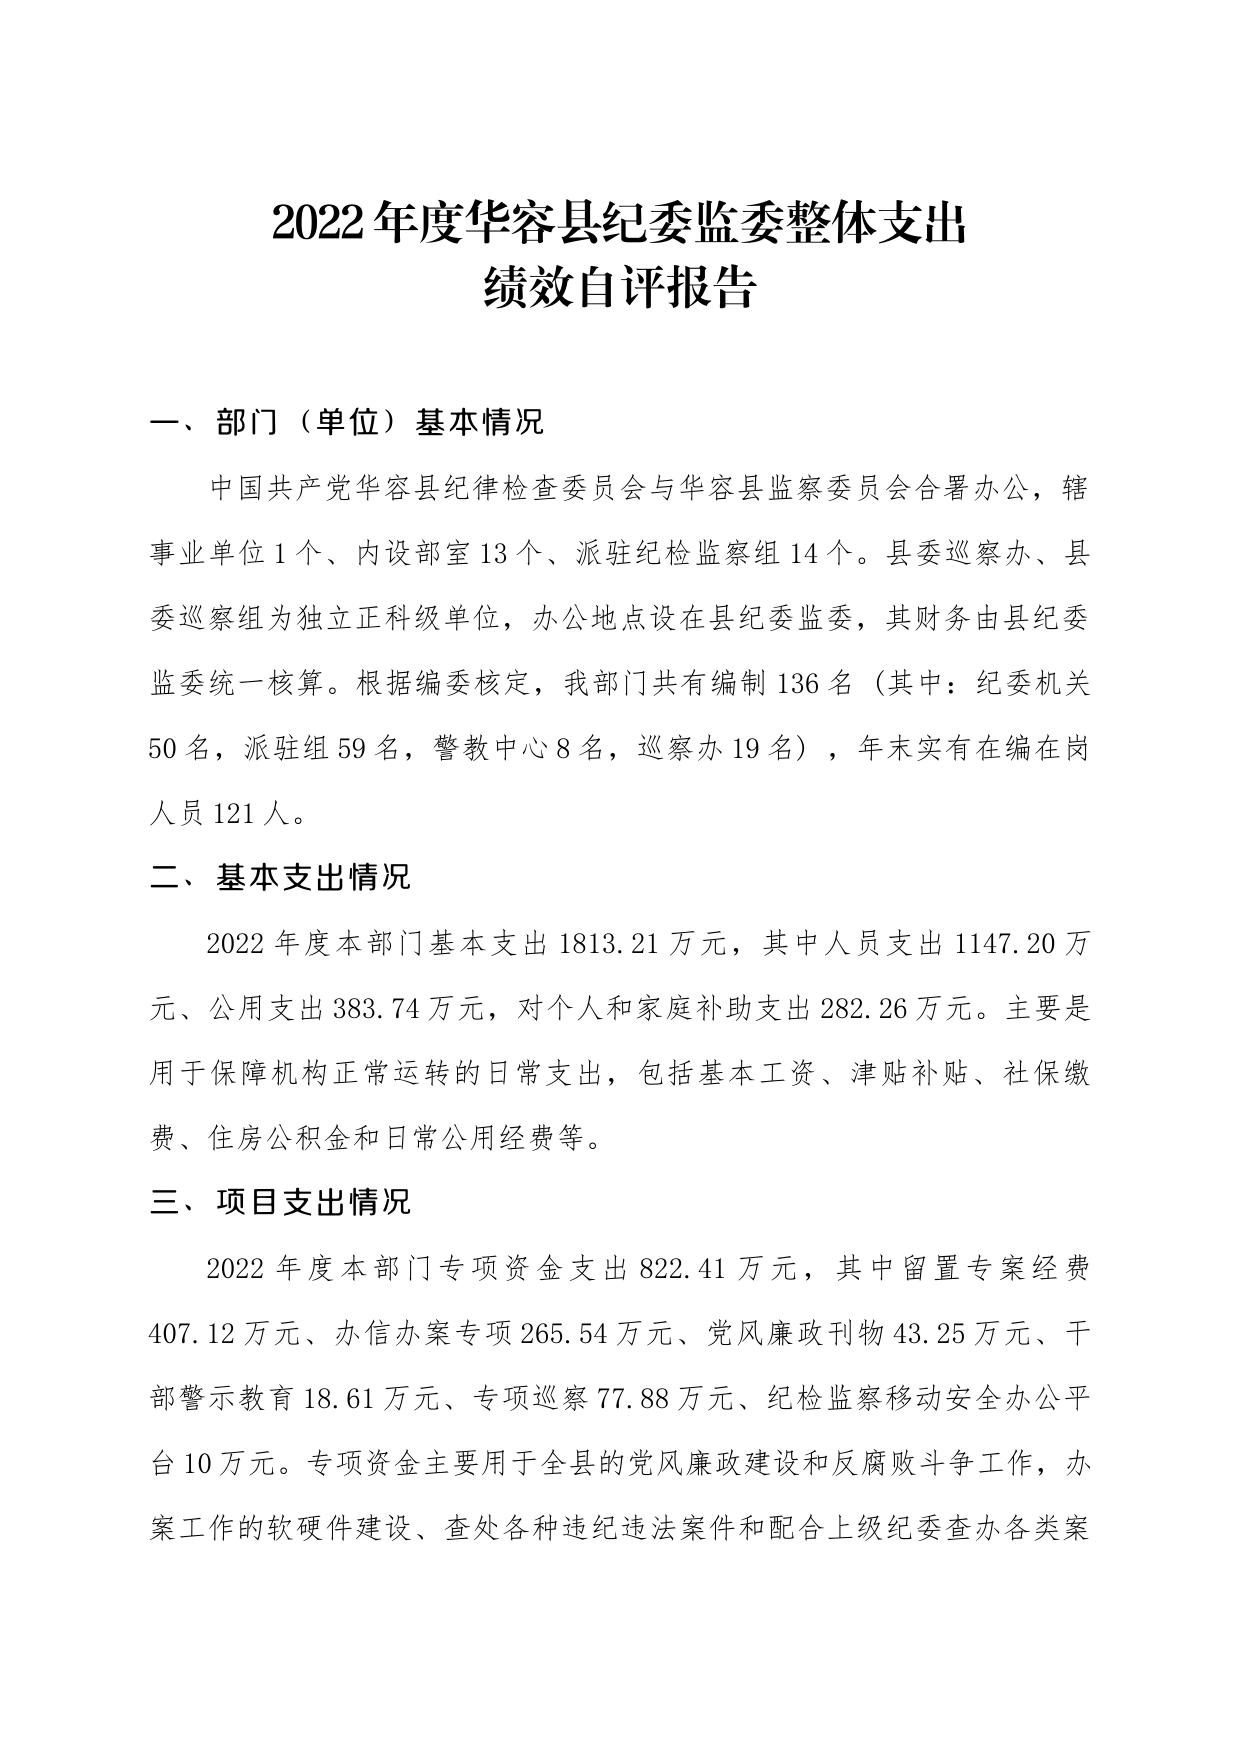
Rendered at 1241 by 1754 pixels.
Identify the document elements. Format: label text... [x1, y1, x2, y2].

list 2022年度本部门基本支出1813.21万元，其中人员支出1147.20万元、公用支出383.74万元，对个人和家庭补助支出282.26万元。主要是用于保障机构正常运转的日常支出，包括基本工资、津贴补贴、社保缴费、住房公积金和日常公用经费等。 [148, 908, 1093, 1168]
text 2022年度华容县纪委监委整体支出 [148, 193, 1093, 258]
text 中国共产党华容县纪律检查委员会与华容县监察委员会合署办公，辖事业单位1个、内设部室13个、派驻纪检监察组14个。县委巡察办、县委巡察组为独立正科级单位，办公地点设在县纪委监委，其财务由县纪委监委统一核算。根据编委核定，我部门共有编制136名 (其中：纪委机关50名，派驻组59名，警教中心8名，巡察办19名) ，年末实有在编在岗人员121人。 [148, 453, 1093, 843]
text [148, 1233, 1093, 1558]
list 基本支出情况 [148, 843, 1093, 908]
list 项目支出情况 [148, 1168, 1093, 1233]
text 绩效自评报告 [148, 258, 1093, 323]
list 部门（单位）基本情况 [148, 388, 1093, 453]
